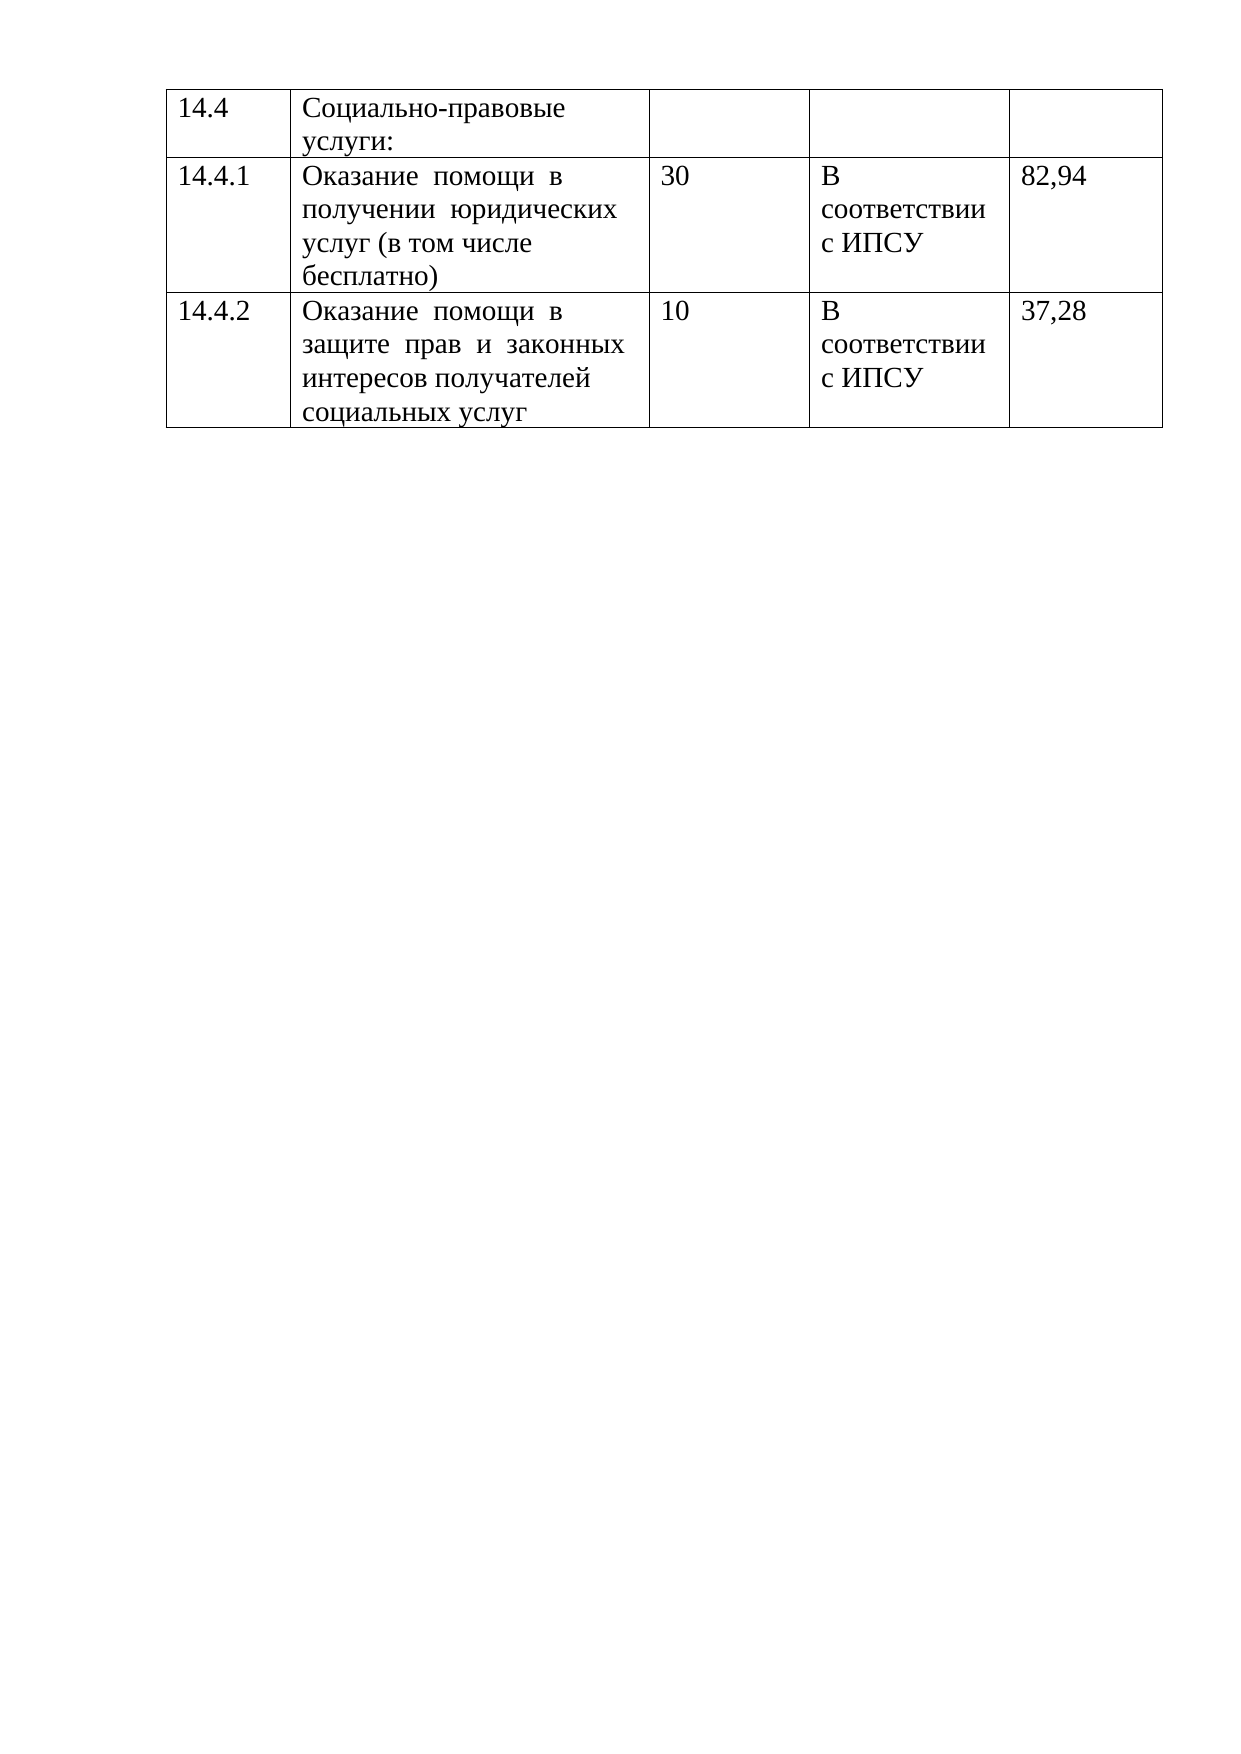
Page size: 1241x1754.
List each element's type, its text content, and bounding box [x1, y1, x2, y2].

table_cell 30 [650, 158, 809, 292]
table_cell 14.4.1 [167, 158, 290, 292]
table_cell В соответствии с ИПСУ [810, 293, 1009, 427]
table_cell [1010, 90, 1162, 157]
table_cell 14.4 [167, 90, 290, 157]
table_cell Оказание помощи в получении юридических услуг (в том числе бесплатно) [291, 158, 649, 292]
table_cell Оказание помощи в защите прав и законных интересов получателей социальных услуг [291, 293, 649, 427]
table_cell В соответствии с ИПСУ [810, 158, 1009, 292]
table_cell 82,94 [1010, 158, 1162, 292]
table_cell 10 [650, 293, 809, 427]
table_cell Социально-правовые услуги: [291, 90, 649, 157]
table_cell 37,28 [1010, 293, 1162, 427]
table_cell 14.4.2 [167, 293, 290, 427]
table_cell [650, 90, 809, 157]
table_cell [810, 90, 1009, 157]
